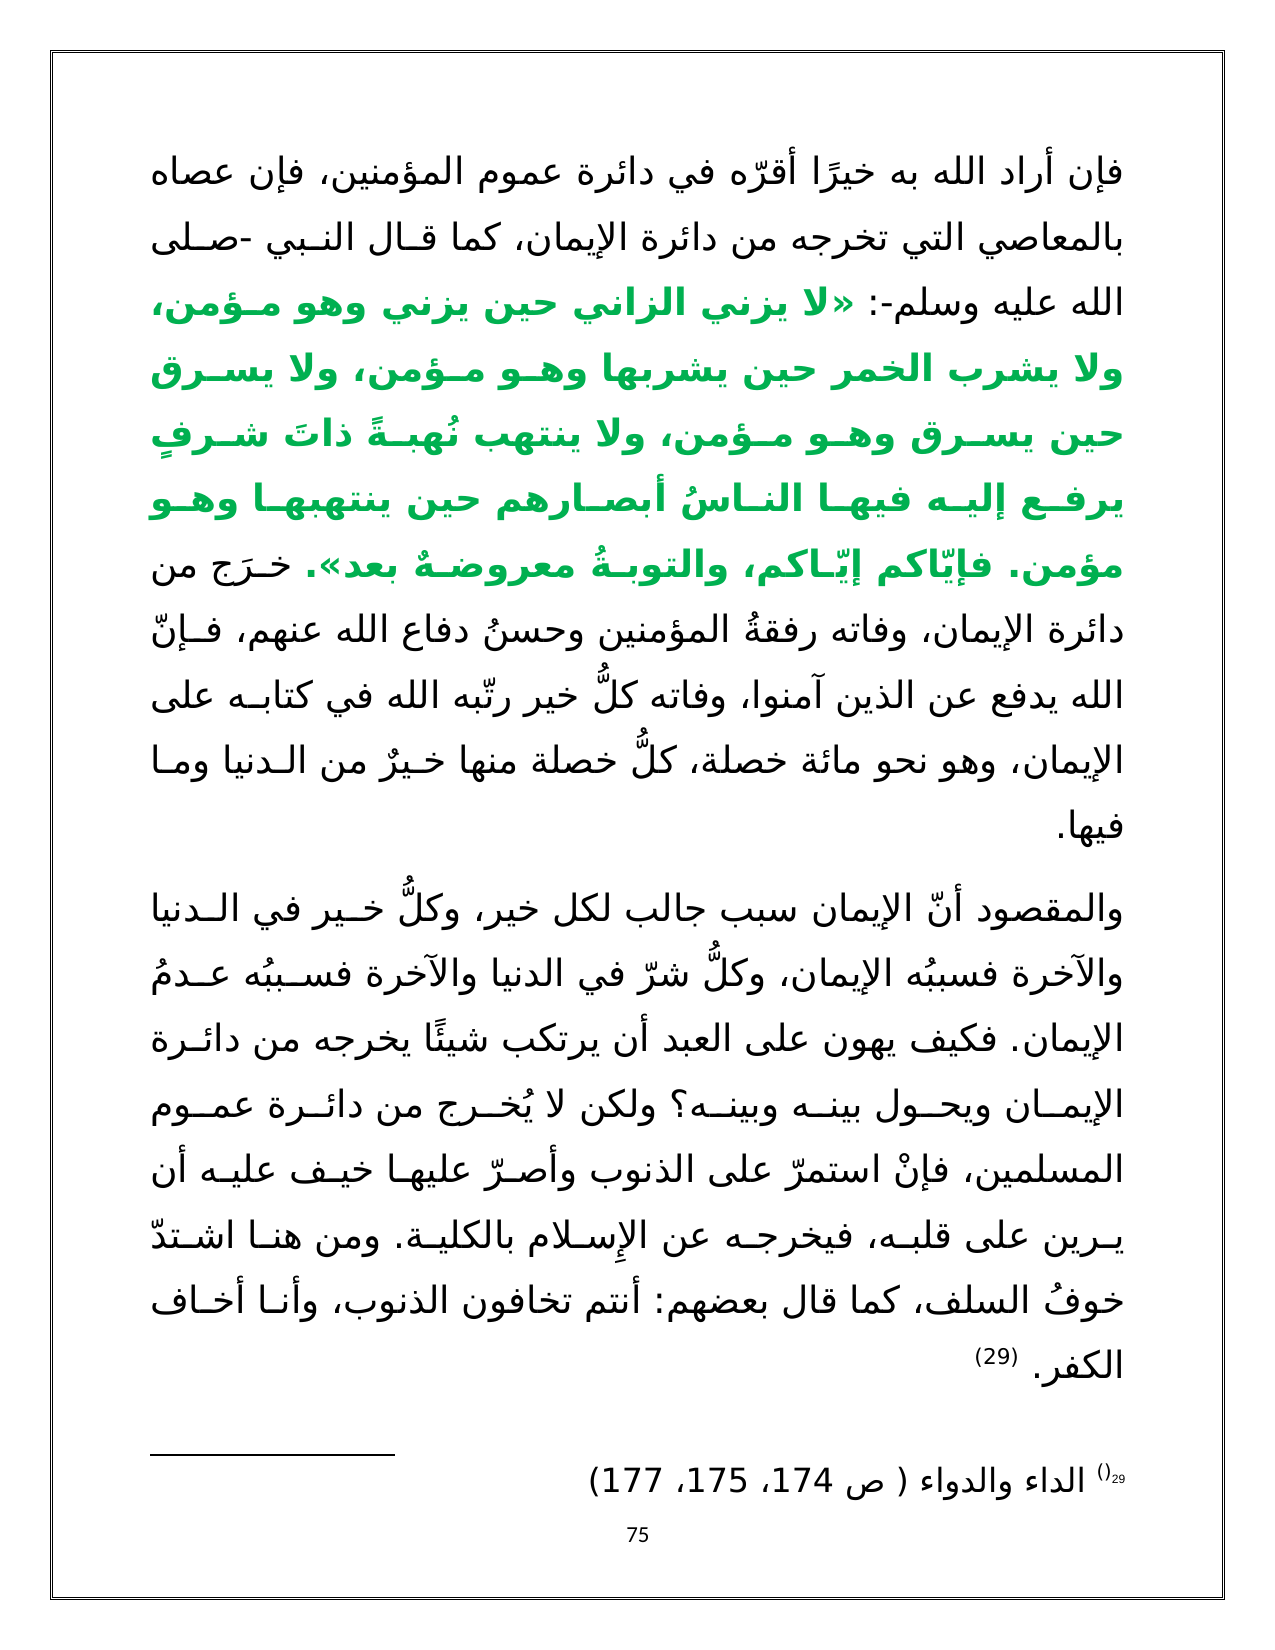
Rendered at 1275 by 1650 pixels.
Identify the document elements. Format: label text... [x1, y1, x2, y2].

text فإن أراد الله به خيرًا أقرّه في دائرة عموم المؤمنين، فإن عصاه بالمعاصي التي تخرجه من دائرة الإيمان، كما قال النبي -صلى الله عليه وسلم-: «لا يزني الزاني حين يزني وهو مؤمن، ولا يشرب الخمر حين يشربها وهو مؤمن، ولا يسرق حين يسرق وهو مؤمن، ولا ينتهب نُهبةً ذاتَ شرفٍ يرفع إليه فيها الناسُ أبصارهم حين ينتهبها وهو مؤمن. فإيّاكم إيّاكم، والتوبةُ معروضهٌ بعد». خرَج من دائرة الإيمان، وفاته رفقةُ المؤمنين وحسنُ دفاع الله عنهم، فإنّ الله يدفع عن الذين آمنوا، وفاته كلُّ خير رتّبه الله في كتابه على الإيمان، وهو نحو مائة خصلة، كلُّ خصلة منها خيرٌ من الدنيا وما فيها. [150, 150, 1125, 848]
text والمقصود أنّ الإيمان سبب جالب لكل خير، وكلُّ خير في الدنيا والآخرة فسببُه الإيمان، وكلُّ شرّ في الدنيا والآخرة فسببُه عدمُ الإيمان. فكيف يهون على العبد أن يرتكب شيئًا يخرجه من دائرة الإيمان ويحول بينه وبينه؟ ولكن لا يُخرج من دائرة عموم المسلمين، فإنْ استمرّ على الذنوب وأصرّ عليها خيف عليه أن يرين على قلبه، فيخرجه عن الإِسلام بالكلية. ومن هنا اشتدّ خوفُ السلف، كما قال بعضهم: أنتم تخافون الذنوب، وأنا أخاف الكفر. () [150, 886, 1125, 1388]
